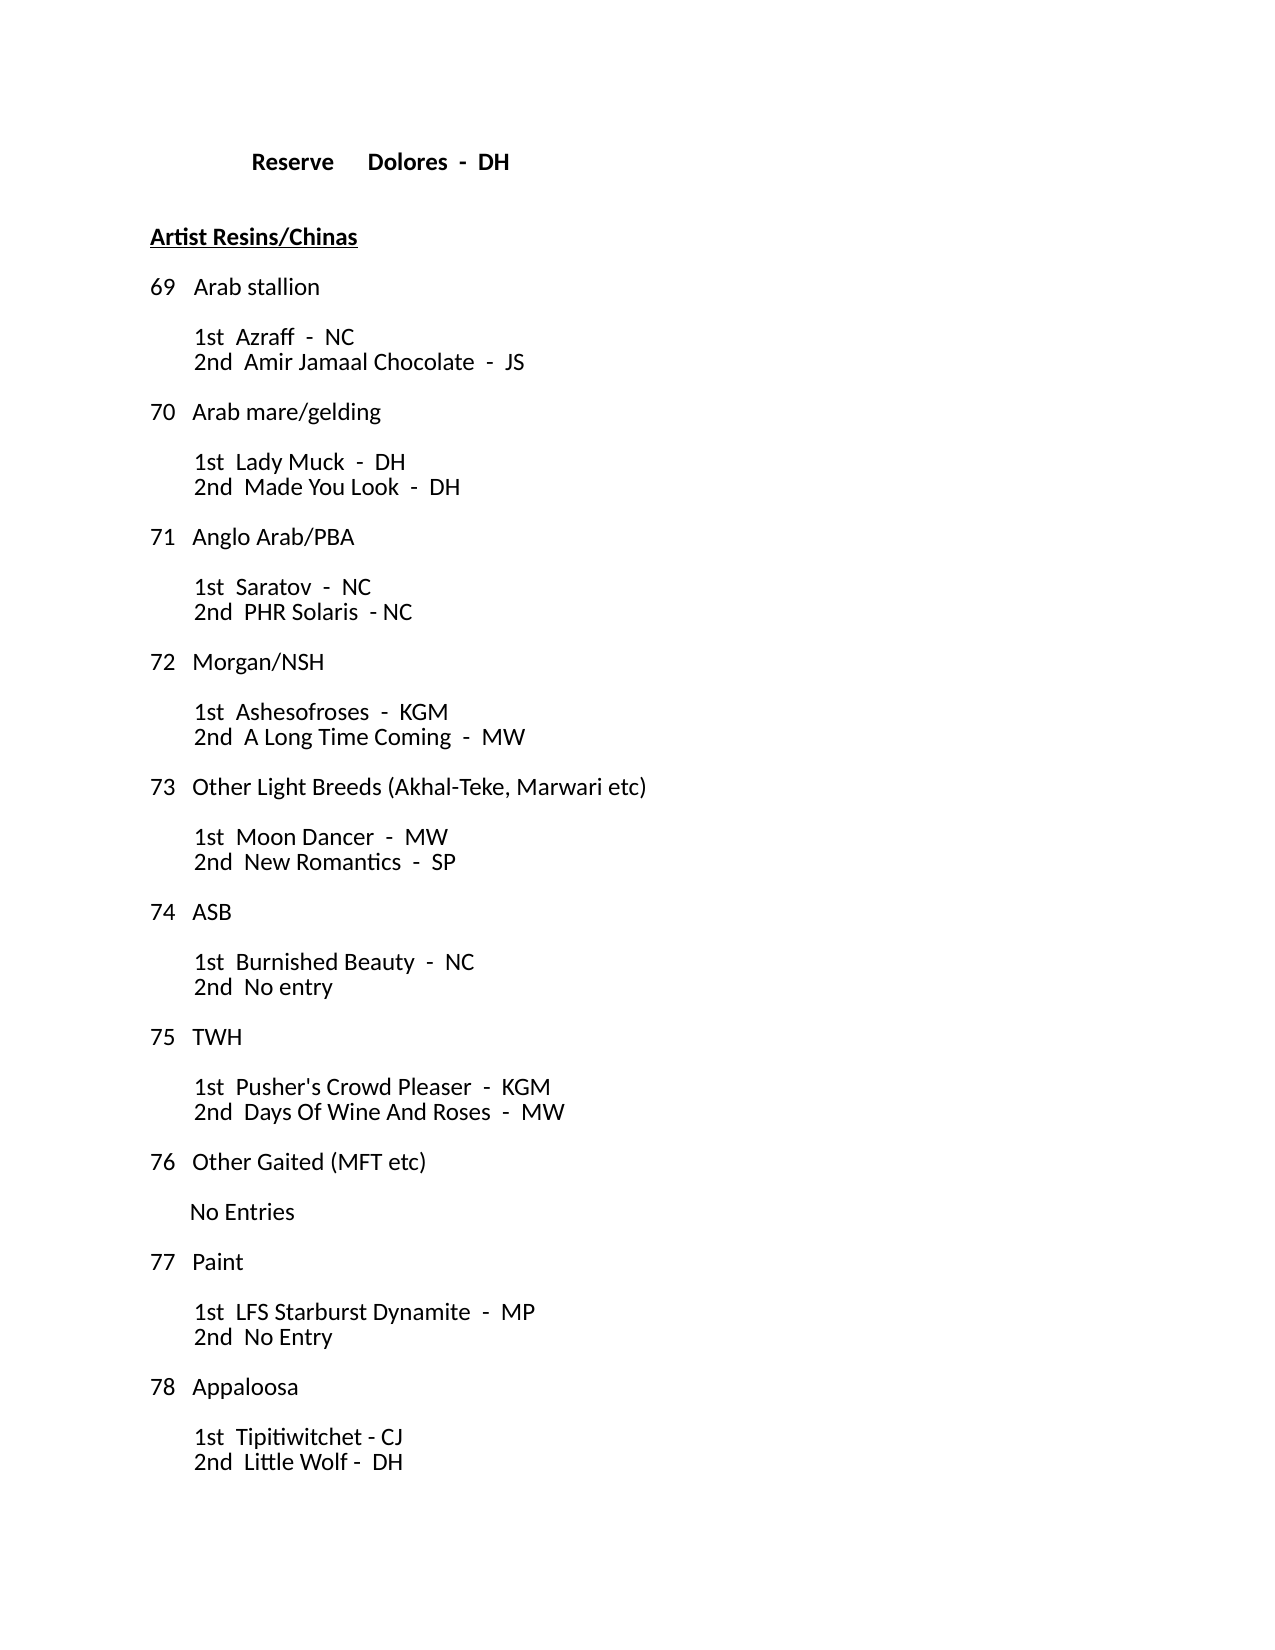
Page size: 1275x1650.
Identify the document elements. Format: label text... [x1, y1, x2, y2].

text 1st Pusher's Crowd Pleaser - KGM [150, 1075, 1125, 1100]
text 1st Moon Dancer - MW [150, 825, 1125, 850]
text 70 Arab mare/gelding [150, 400, 1125, 425]
text 2nd Days Of Wine And Roses - MW [150, 1100, 1125, 1125]
text 77 Paint [150, 1250, 1125, 1275]
text 1st LFS Starburst Dynamite - MP [150, 1300, 1125, 1325]
text 69 Arab stallion [150, 275, 1125, 300]
text 72 Morgan/NSH [150, 650, 1125, 675]
text 2nd No entry [150, 975, 1125, 1000]
text 2nd New Romantics - SP [150, 850, 1125, 875]
text 75 TWH [150, 1025, 1125, 1050]
text 71 Anglo Arab/PBA [150, 525, 1125, 550]
text Artist Resins/Chinas [150, 225, 1125, 250]
text 1st Tipitiwitchet - CJ [150, 1425, 1125, 1450]
text 1st Ashesofroses - KGM [150, 700, 1125, 725]
text 2nd A Long Time Coming - MW [150, 725, 1125, 750]
text 2nd Amir Jamaal Chocolate - JS [150, 350, 1125, 375]
text No Entries [150, 1200, 1125, 1225]
text 73 Other Light Breeds (Akhal-Teke, Marwari etc) [150, 775, 1125, 800]
text Reserve Dolores - DH [150, 150, 1125, 175]
text 2nd PHR Solaris - NC [150, 600, 1125, 625]
text 1st Burnished Beauty - NC [150, 950, 1125, 975]
text 74 ASB [150, 900, 1125, 925]
text 1st Lady Muck - DH [150, 450, 1125, 475]
text 1st Saratov - NC [150, 575, 1125, 600]
text 78 Appaloosa [150, 1375, 1125, 1400]
text 2nd Little Wolf - DH [150, 1450, 1125, 1475]
text 76 Other Gaited (MFT etc) [150, 1150, 1125, 1175]
text 2nd No Entry [150, 1325, 1125, 1350]
text 2nd Made You Look - DH [150, 475, 1125, 500]
text 1st Azraff - NC [150, 325, 1125, 350]
